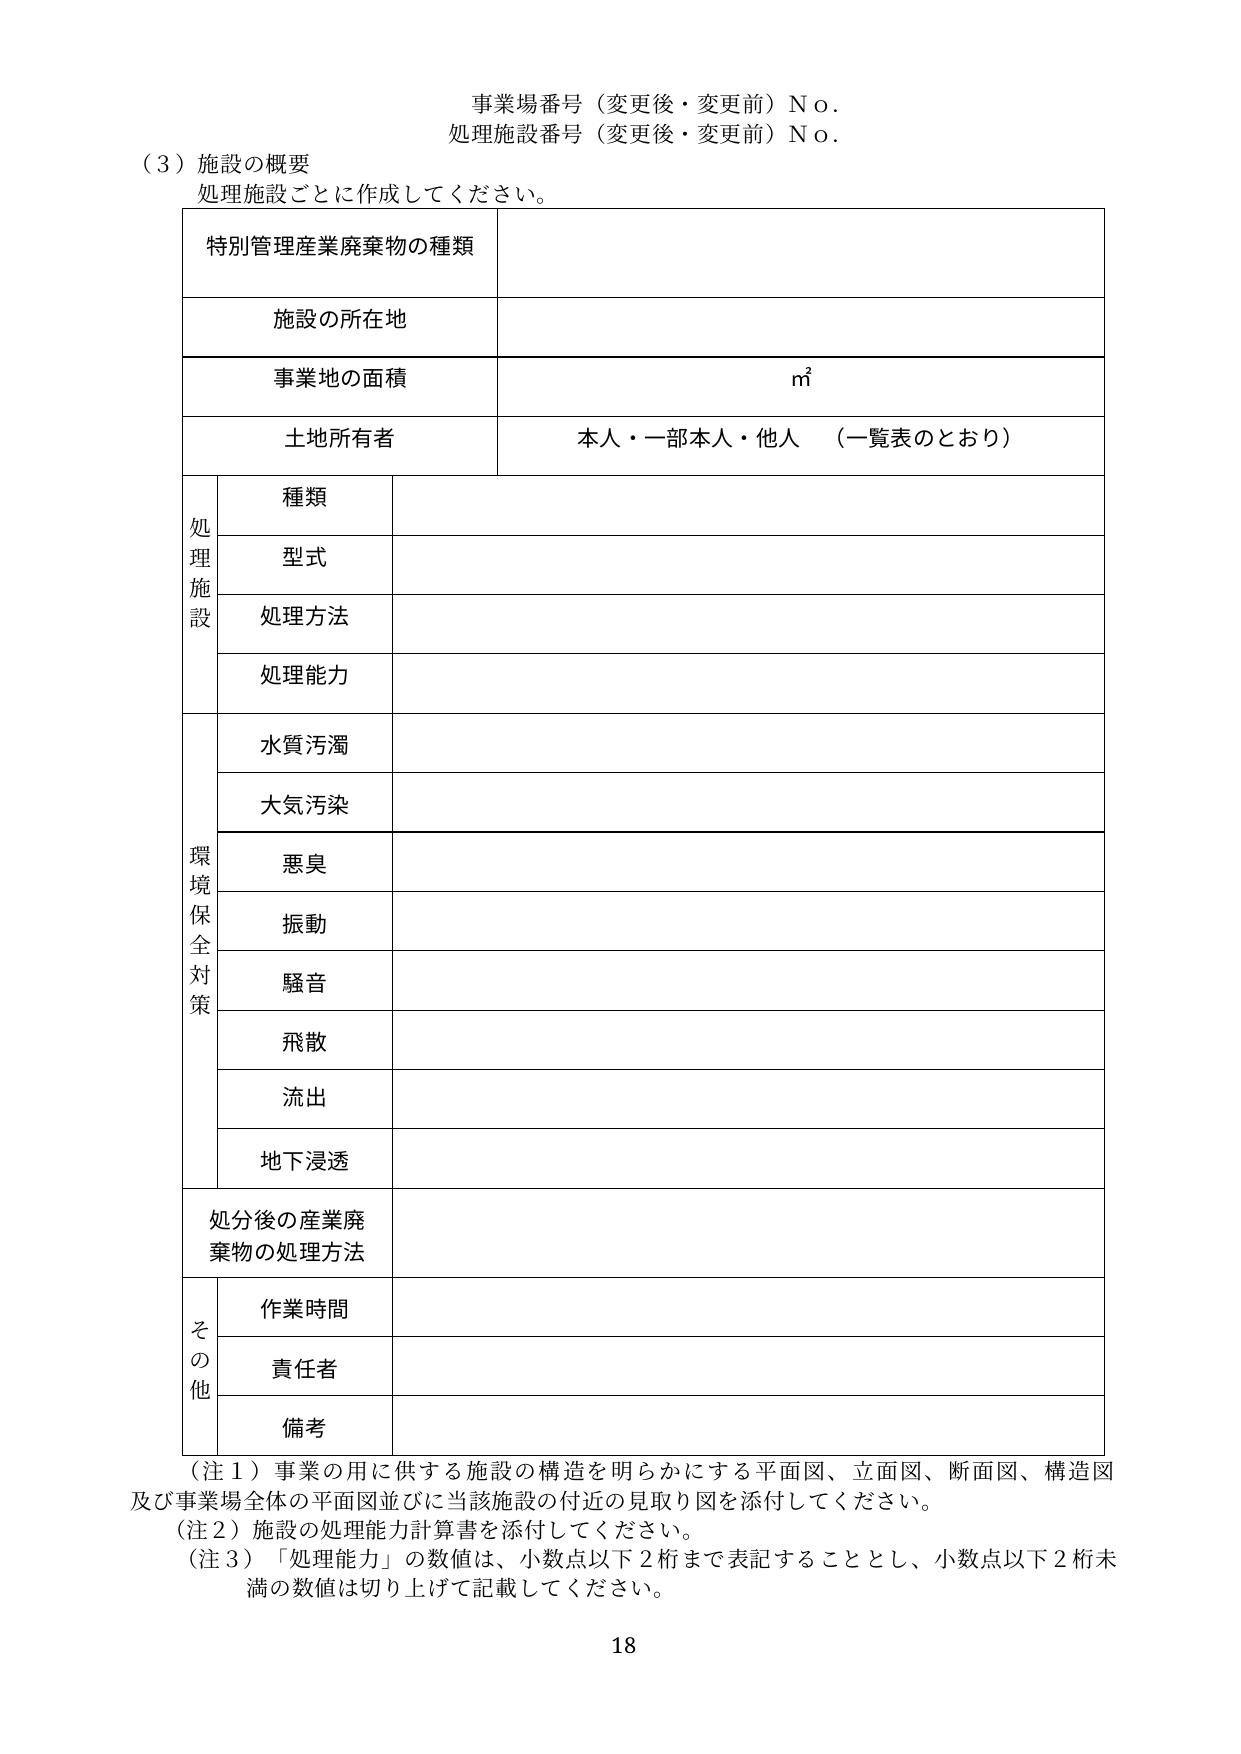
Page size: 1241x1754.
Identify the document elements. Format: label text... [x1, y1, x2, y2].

table_cell 水質汚濁 [218, 714, 392, 772]
table_cell 責任者 [218, 1337, 392, 1395]
table_cell 流出 [218, 1070, 392, 1128]
table_cell そ の 他 [183, 1278, 217, 1455]
table_cell [393, 536, 1104, 594]
table_cell 型式 [218, 536, 392, 594]
table_cell 悪臭 [218, 833, 392, 891]
table_cell 処理方法 [218, 595, 392, 653]
table_header [498, 209, 1104, 297]
table_cell [393, 1337, 1104, 1395]
table_cell [393, 833, 1104, 891]
table_cell 本人・一部本人・他人 （一覧表のとおり） [498, 417, 1104, 475]
table_cell [393, 714, 1104, 772]
table_cell 処分後の産業廃 棄物の処理方法 [183, 1189, 392, 1277]
table_cell [393, 951, 1104, 1009]
table_cell 環 境 保 全 対 策 [183, 714, 217, 1188]
table_cell 大気汚染 [218, 773, 392, 831]
table_cell 飛散 [218, 1011, 392, 1069]
table_cell 処理能力 [218, 654, 392, 713]
table_cell [393, 1070, 1104, 1128]
table_cell 作業時間 [218, 1278, 392, 1336]
table_cell 施設の所在地 [183, 298, 497, 356]
table_cell 事業地の面積 [183, 358, 497, 416]
table_cell [393, 654, 1104, 713]
table_cell ㎡ [498, 358, 1104, 416]
text 事業場番号（変更後・変更前）Ｎｏ． [130, 89, 1117, 118]
table_cell 地下浸透 [218, 1129, 392, 1188]
table_cell [393, 1396, 1104, 1455]
table_cell [393, 1011, 1104, 1069]
table_cell 種類 [218, 476, 392, 534]
text （注１）事業の用に供する施設の構造を明らかにする平面図、立面図、断面図、構造図 及び事業場全体の平面図並びに当該施設の付近の見取り図を添付してください。 [130, 1456, 1117, 1516]
table_cell [393, 595, 1104, 653]
table_cell 備考 [218, 1396, 392, 1455]
text （注２）施設の処理能力計算書を添付してください。 [130, 1516, 1117, 1544]
table_cell [393, 892, 1104, 950]
text （注３）「処理能力」の数値は、小数点以下２桁まで表記することとし、小数点以下２桁未満の数値は切り上げて記載してください。 [130, 1544, 1117, 1602]
table_cell 土地所有者 [183, 417, 497, 475]
text 処理施設番号（変更後・変更前）Ｎｏ． [130, 118, 1117, 148]
table_cell [393, 1189, 1104, 1277]
table_cell 振動 [218, 892, 392, 950]
table_cell [393, 1129, 1104, 1188]
table_cell [393, 1278, 1104, 1336]
text （３）施設の概要 [130, 148, 1117, 178]
table_cell [498, 298, 1104, 356]
text 処理施設ごとに作成してください。 [130, 178, 1117, 208]
table_cell 処 理 施 設 [183, 476, 217, 713]
table_cell [393, 773, 1104, 831]
table_cell [393, 476, 1104, 534]
table_header 特別管理産業廃棄物の種類 [183, 209, 497, 297]
table_cell 騒音 [218, 951, 392, 1009]
